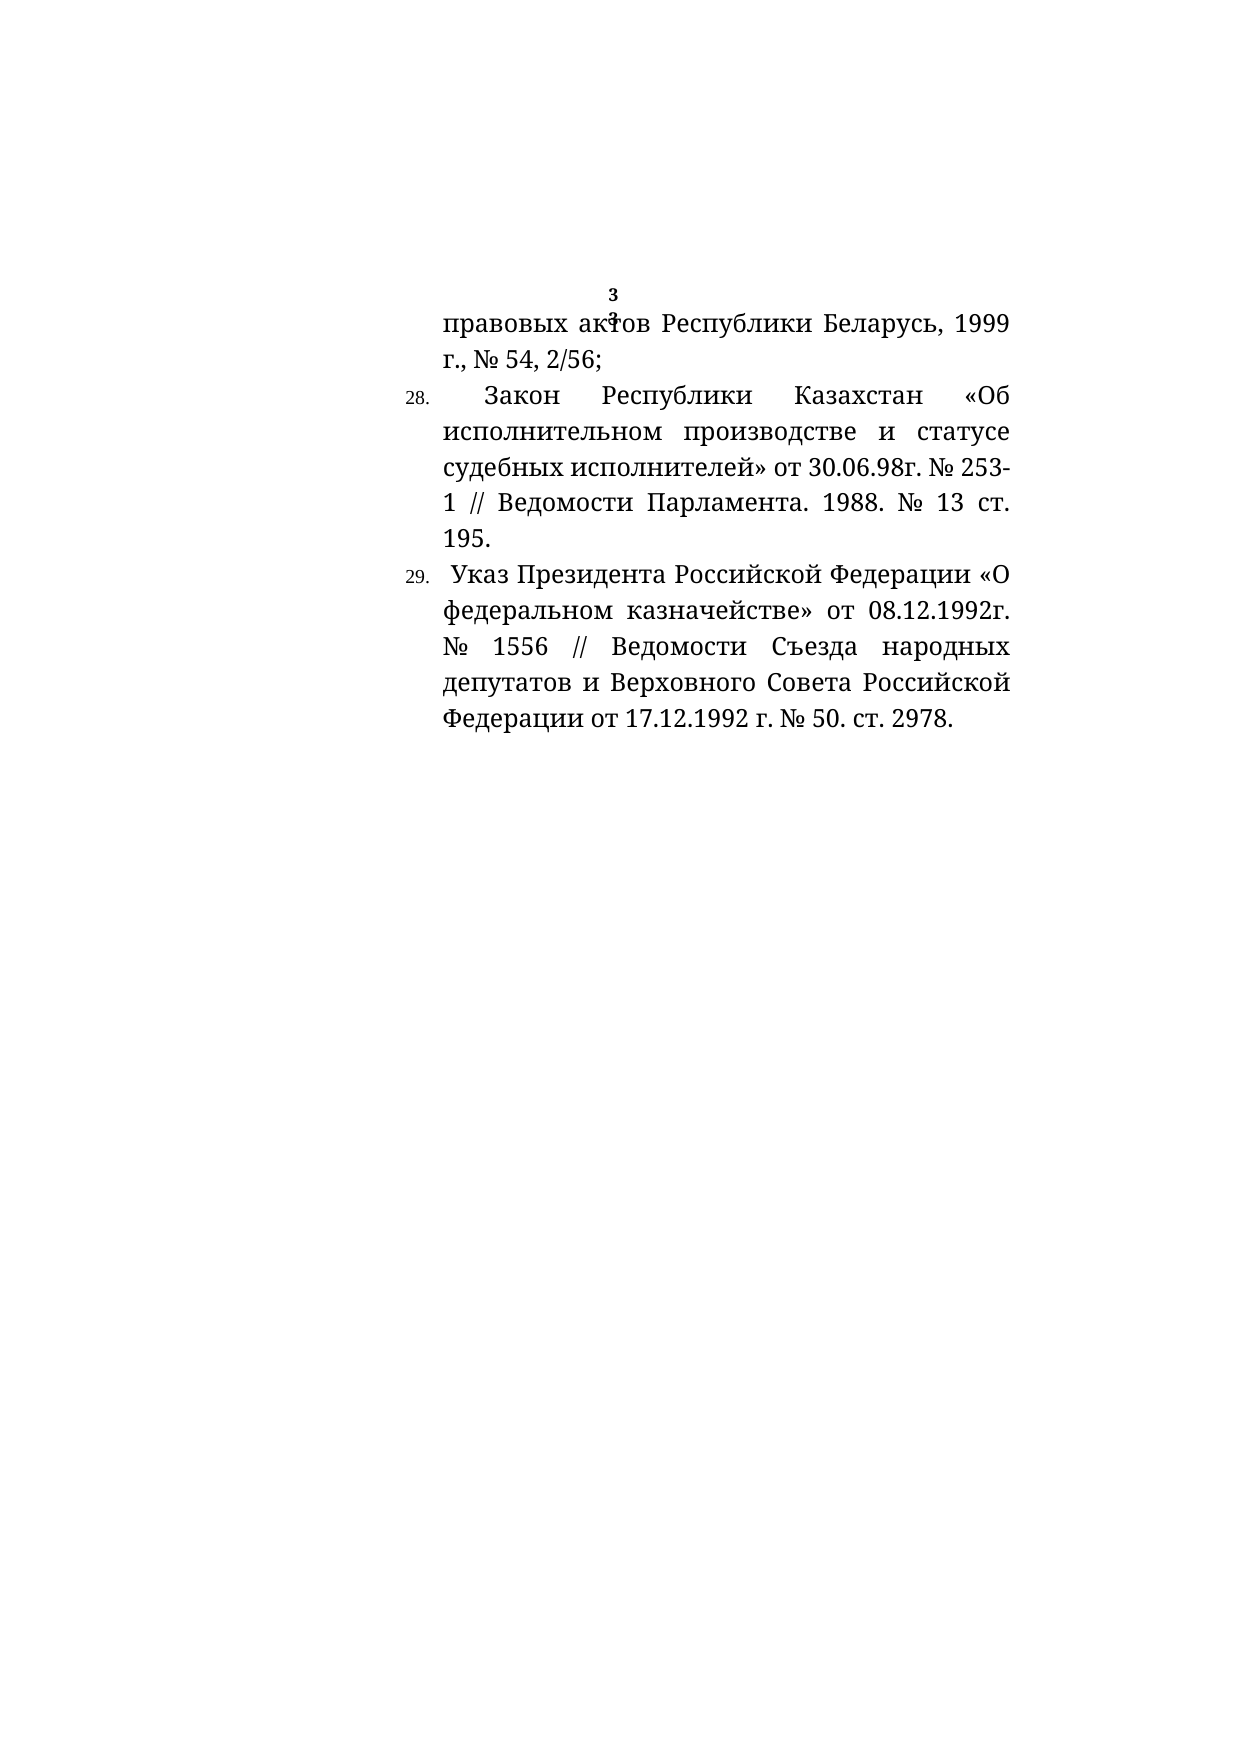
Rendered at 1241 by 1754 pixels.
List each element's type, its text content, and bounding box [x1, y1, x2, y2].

list Закон Республики Казахстан «Об исполнительном производстве и статусе судебных исполнителей» от 30.06.98г. № 253-1 // Ведомости Парламента. 1988. № 13 ст. 195. [405, 375, 1011, 555]
list Указ Президента Российской Федерации «О федеральном казначействе» от 08.12.1992г. № 1556 // Ведомости Съезда народных депутатов и Верховного Совета Российской Федерации от 17.12.1992 г. № 50. ст. 2978. [405, 555, 1011, 735]
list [405, 303, 1011, 375]
